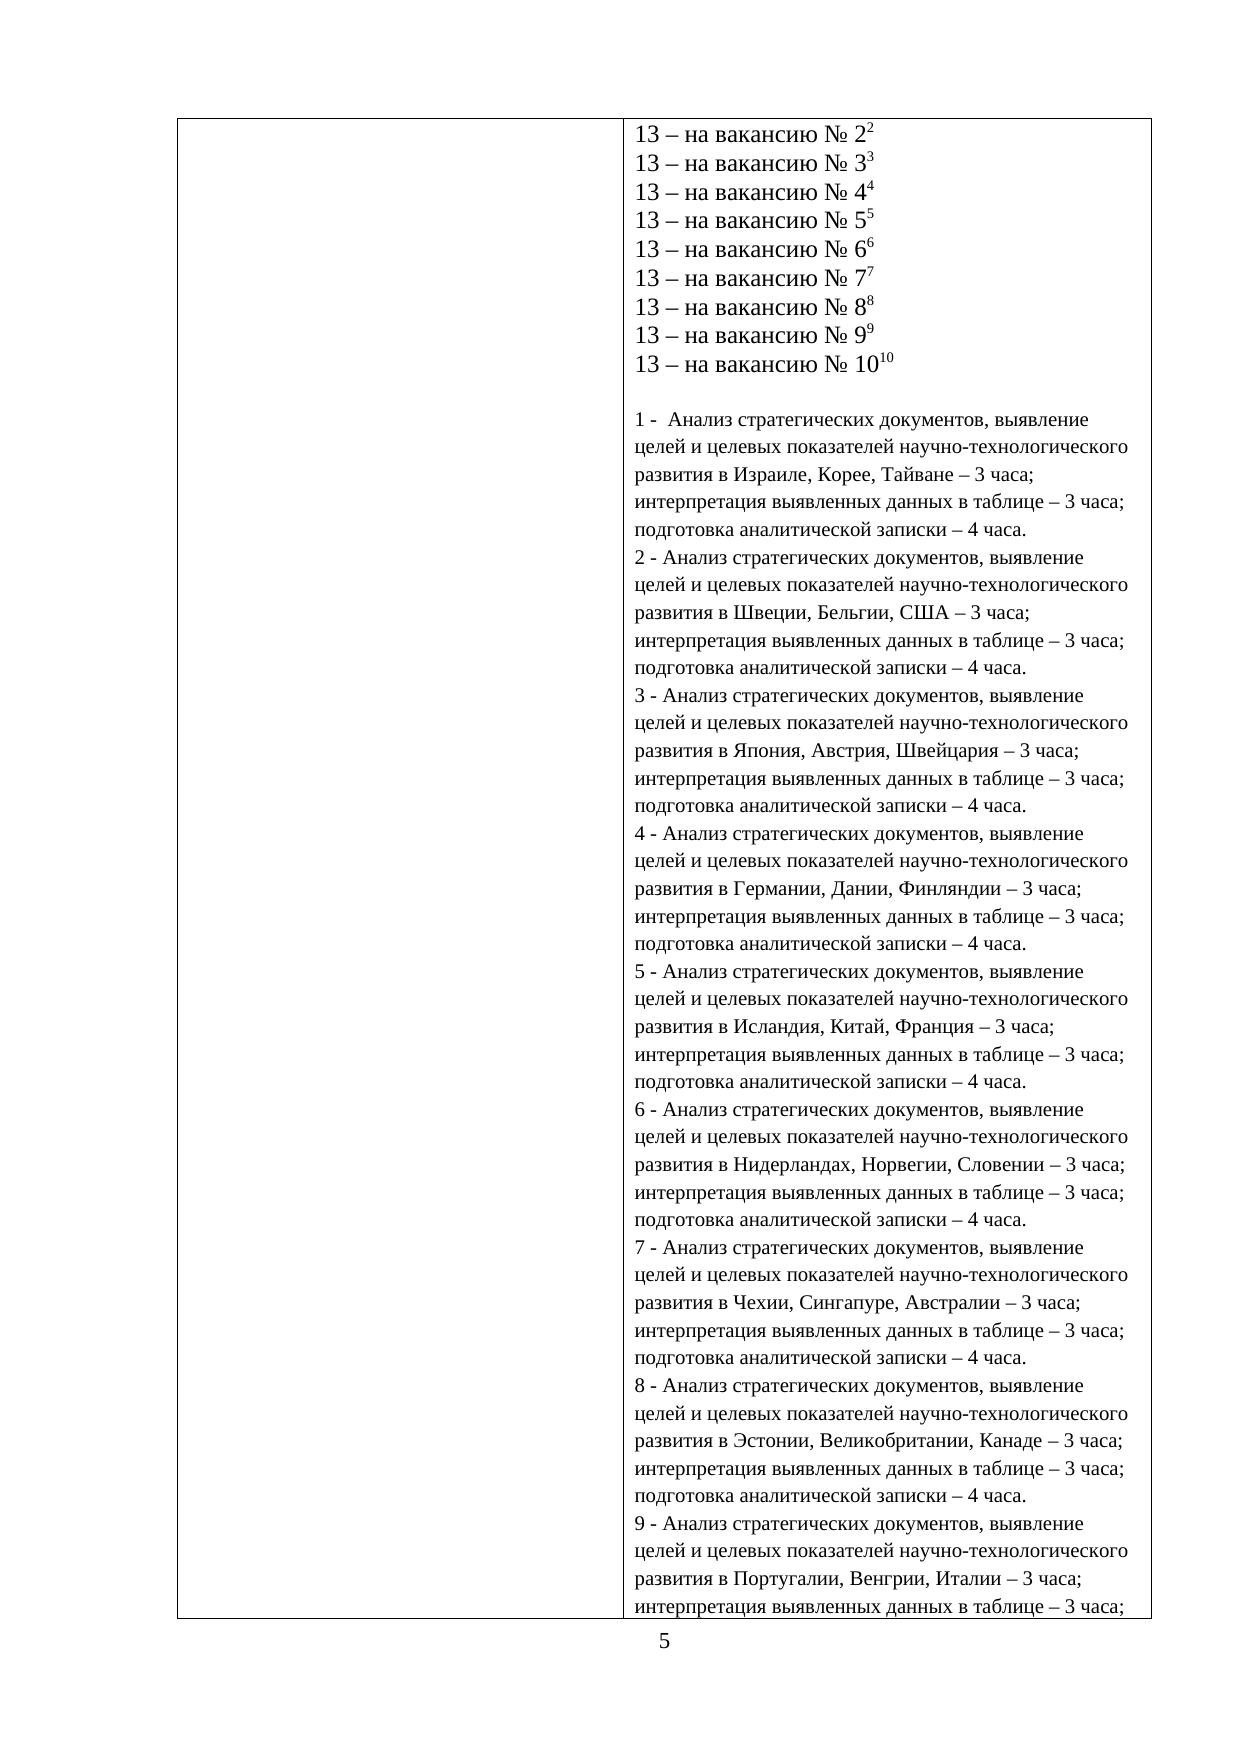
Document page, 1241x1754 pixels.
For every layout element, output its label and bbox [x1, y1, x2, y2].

table_cell [624, 119, 1151, 1618]
table_cell [178, 119, 623, 1618]
